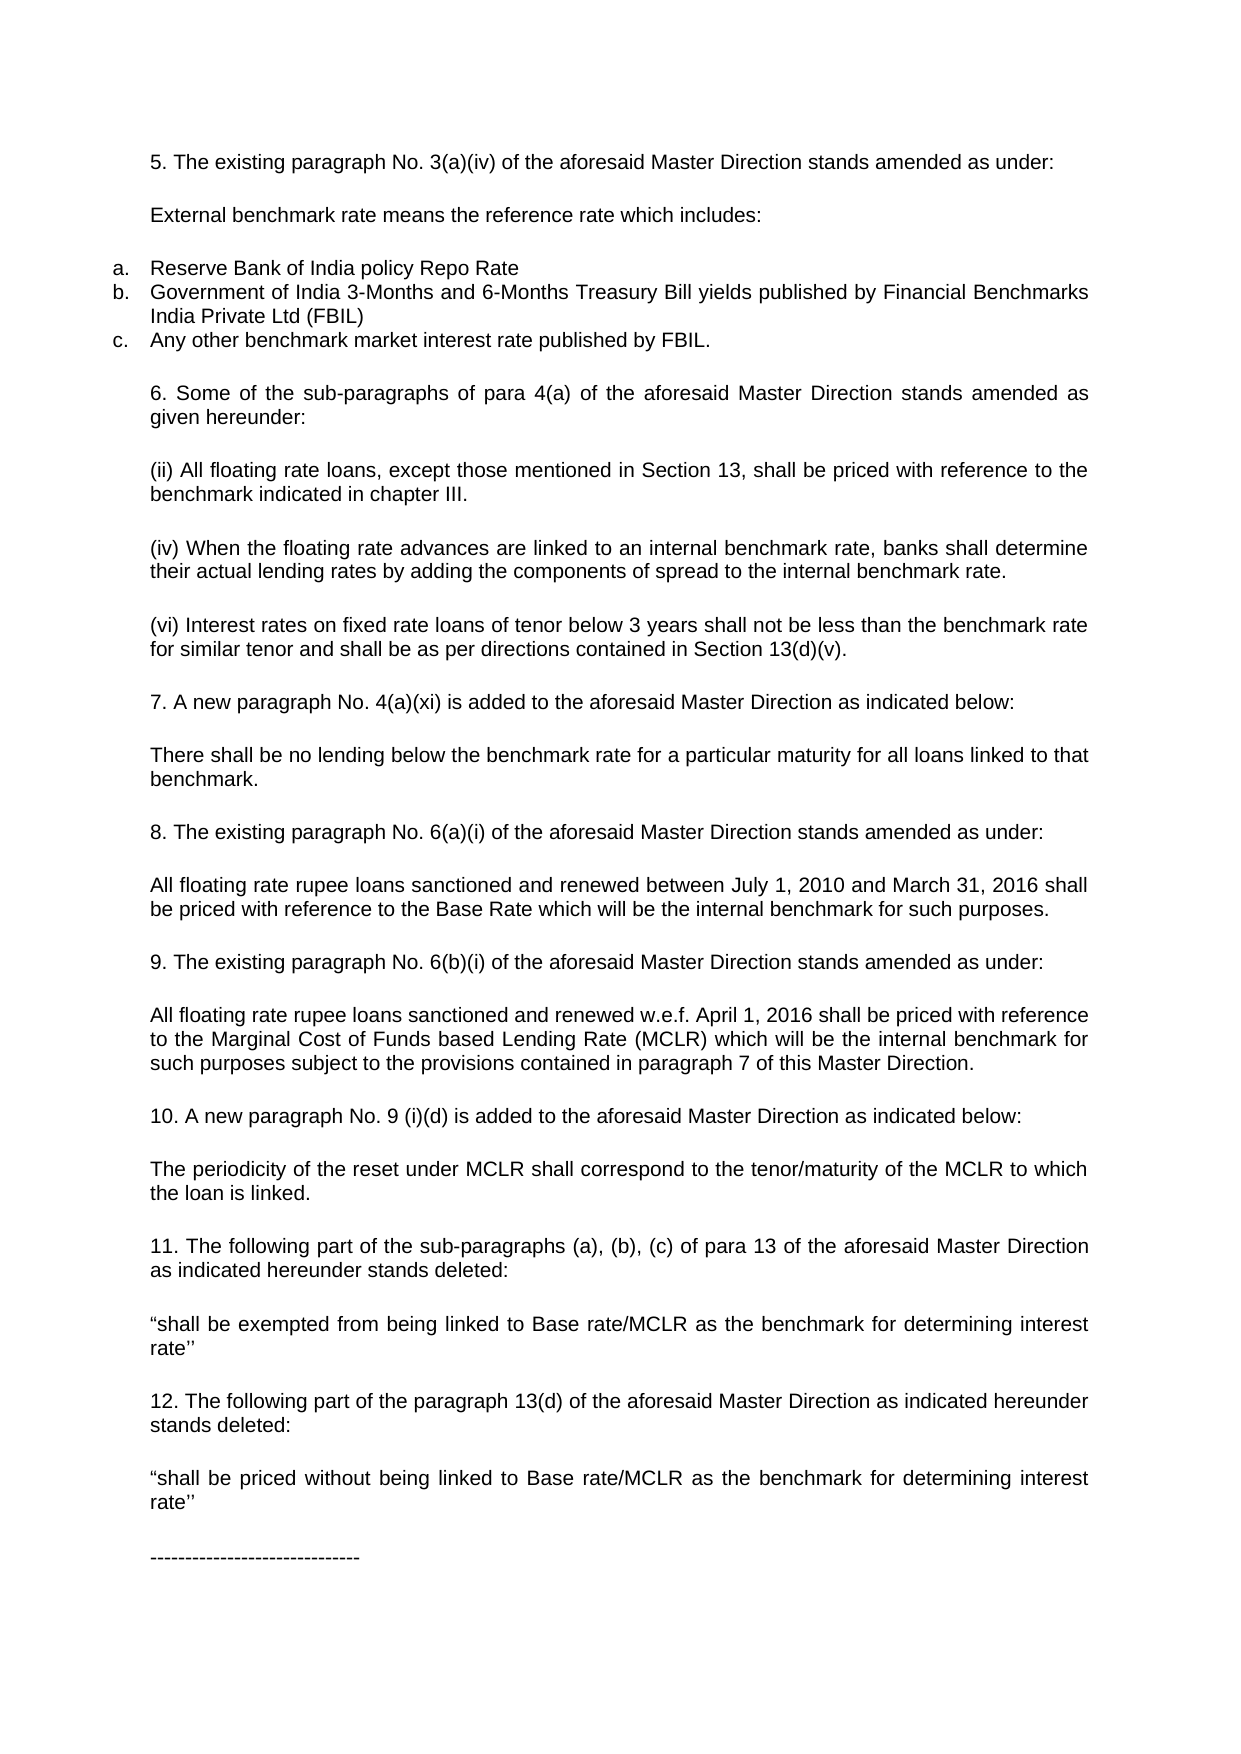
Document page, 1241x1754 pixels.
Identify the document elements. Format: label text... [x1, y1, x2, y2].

text 10. A new paragraph No. 9 (i)(d) is added to the aforesaid Master Direction as indicated below: [150, 1104, 1090, 1128]
text 9. The existing paragraph No. 6(b)(i) of the aforesaid Master Direction stands amended as under: [150, 950, 1090, 974]
text (vi) Interest rates on fixed rate loans of tenor below 3 years shall not be less than the benchmark rate for similar tenor and shall be as per directions contained in Section 13(d)(v). [150, 612, 1090, 660]
text 5. The existing paragraph No. 3(a)(iv) of the aforesaid Master Direction stands amended as under: [150, 150, 1090, 174]
list Reserve Bank of India policy Repo Rate [112, 256, 1090, 280]
list Any other benchmark market interest rate published by FBIL. [112, 328, 1090, 352]
text 8. The existing paragraph No. 6(a)(i) of the aforesaid Master Direction stands amended as under: [150, 820, 1090, 844]
text 7. A new paragraph No. 4(a)(xi) is added to the aforesaid Master Direction as indicated below: [150, 689, 1090, 713]
text ------------------------------ [150, 1543, 1090, 1571]
text “shall be exempted from being linked to Base rate/MCLR as the benchmark for determining interest rate’’ [150, 1311, 1090, 1359]
text There shall be no lending below the benchmark rate for a particular maturity for all loans linked to that benchmark. [150, 743, 1090, 791]
text (ii) All floating rate loans, except those mentioned in Section 13, shall be priced with reference to the benchmark indicated in chapter III. [150, 458, 1090, 506]
text External benchmark rate means the reference rate which includes: [150, 203, 1090, 227]
text (iv) When the floating rate advances are linked to an internal benchmark rate, banks shall determine their actual lending rates by adding the components of spread to the internal benchmark rate. [150, 535, 1090, 583]
text The periodicity of the reset under MCLR shall correspond to the tenor/maturity of the MCLR to which the loan is linked. [150, 1157, 1090, 1205]
text 11. The following part of the sub-paragraphs (a), (b), (c) of para 13 of the aforesaid Master Direction as indicated hereunder stands deleted: [150, 1234, 1090, 1282]
text All floating rate rupee loans sanctioned and renewed w.e.f. April 1, 2016 shall be priced with reference to the Marginal Cost of Funds based Lending Rate (MCLR) which will be the internal benchmark for such purposes subject to the provisions contained in paragraph 7 of this Master Direction. [150, 1003, 1090, 1075]
list Government of India 3-Months and 6-Months Treasury Bill yields published by Financial Benchmarks India Private Ltd (FBIL) [112, 280, 1090, 328]
text “shall be priced without being linked to Base rate/MCLR as the benchmark for determining interest rate’’ [150, 1466, 1090, 1513]
text 6. Some of the sub-paragraphs of para 4(a) of the aforesaid Master Direction stands amended as given hereunder: [150, 381, 1090, 429]
text 12. The following part of the paragraph 13(d) of the aforesaid Master Direction as indicated hereunder stands deleted: [150, 1388, 1090, 1436]
text All floating rate rupee loans sanctioned and renewed between July 1, 2010 and March 31, 2016 shall be priced with reference to the Base Rate which will be the internal benchmark for such purposes. [150, 873, 1090, 921]
